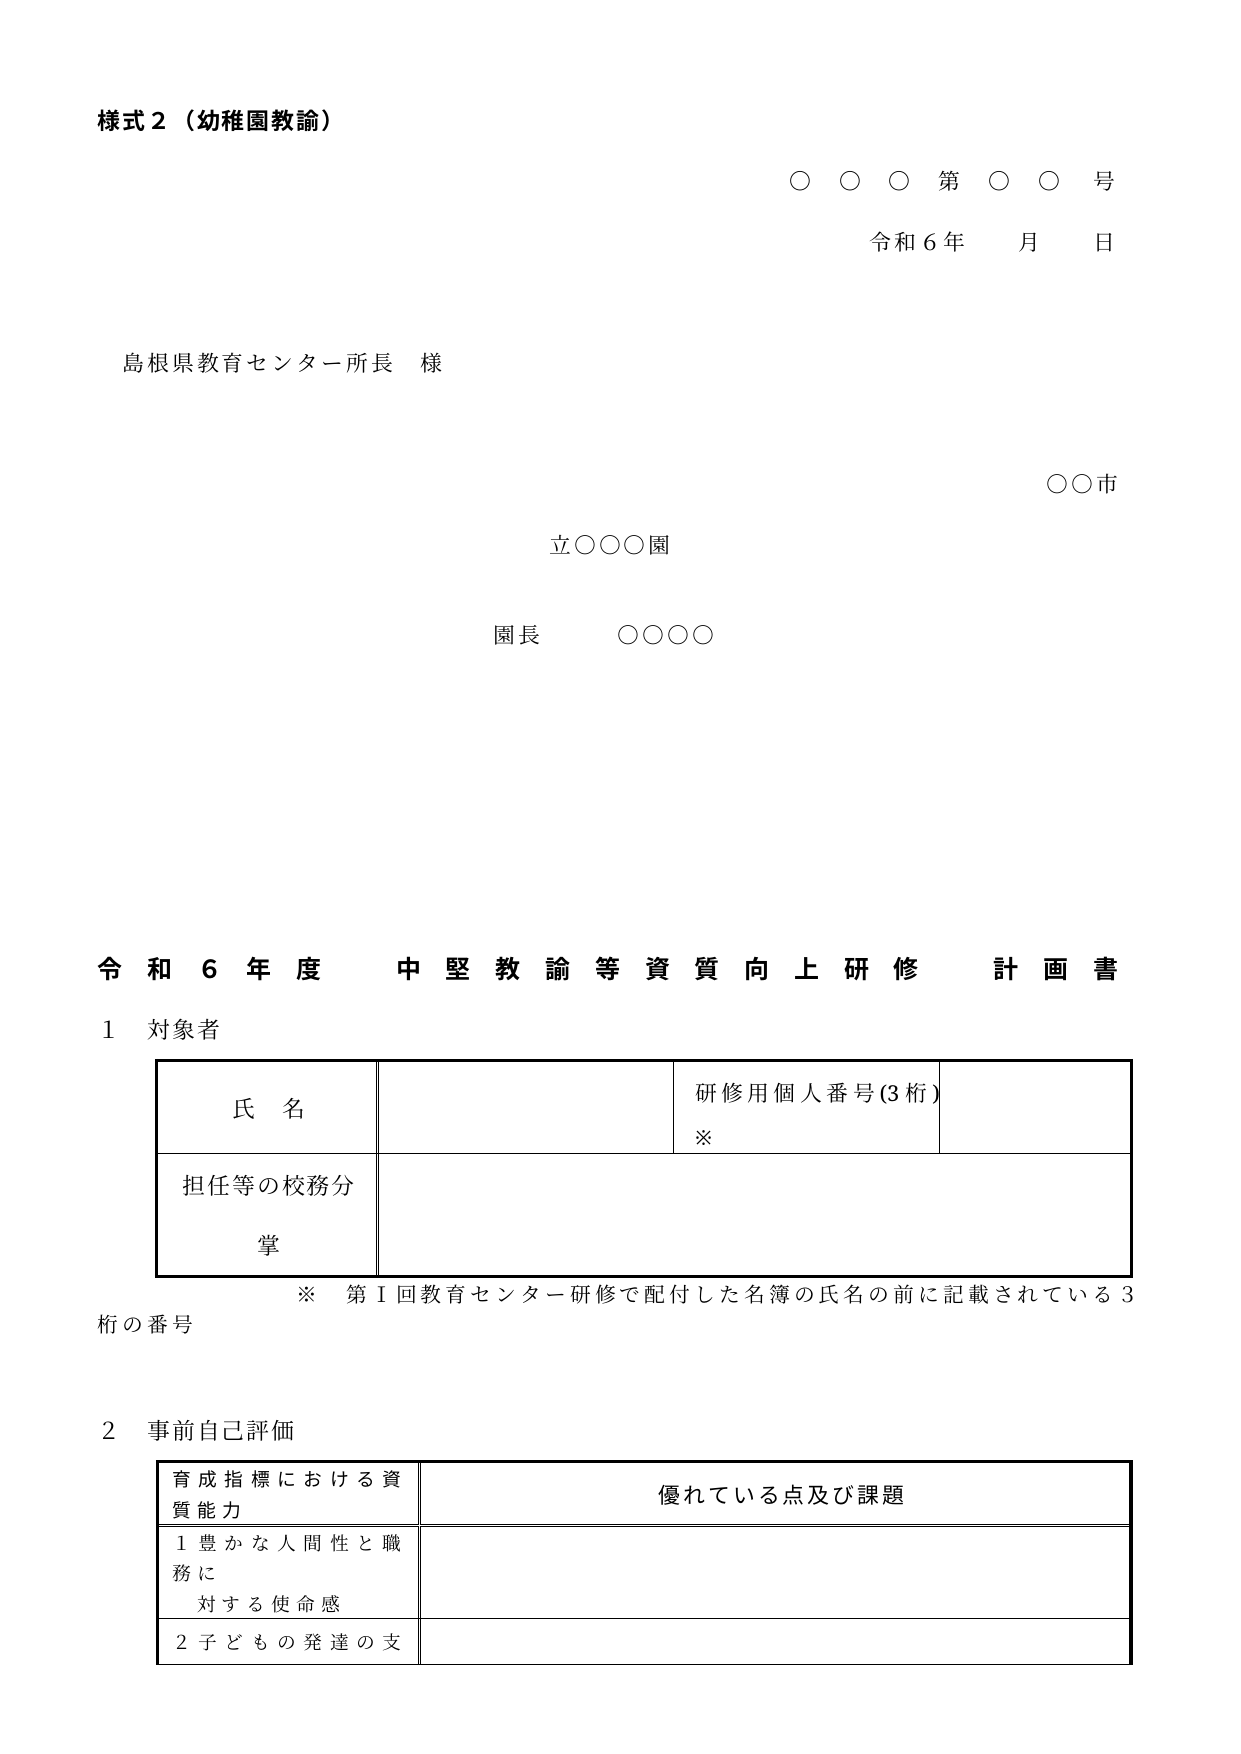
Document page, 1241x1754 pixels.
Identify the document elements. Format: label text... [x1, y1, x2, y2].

table_cell [421, 1619, 1129, 1664]
text １ 対象者 [97, 998, 1143, 1059]
text ２ 事前自己評価 [97, 1399, 1143, 1460]
table_header 研修用個人番号(3桁)※ [674, 1062, 939, 1153]
table_cell [421, 1527, 1129, 1618]
text ○○市立○○○園 [97, 453, 1125, 574]
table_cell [159, 1619, 418, 1664]
table_cell １豊かな人間性と職務に 対する使命感 [159, 1527, 418, 1618]
text 〇〇〇第〇〇号 [97, 149, 1118, 210]
table_cell 担任等の校務分掌 [158, 1154, 376, 1275]
text 令和６年度 中堅教諭等資質向上研修 計画書 [97, 938, 1143, 998]
text 島根県教育センター所長 様 [97, 331, 1143, 392]
table_header [379, 1062, 673, 1153]
table_header [940, 1062, 1130, 1153]
table_header 優れている点及び課題 [421, 1463, 1129, 1524]
table_cell [379, 1154, 1130, 1275]
text 様式２（幼稚園教諭） [97, 89, 1143, 149]
text 令和６年 月 日 [97, 210, 1118, 271]
table_header 育成指標における資質能力 [159, 1463, 418, 1524]
text 園長 ○○○○ [97, 574, 1113, 665]
text ※ 第Ⅰ回教育センター研修で配付した名簿の氏名の前に記載されている３桁の番号 [97, 1278, 1143, 1339]
table_header 氏 名 [158, 1062, 376, 1153]
